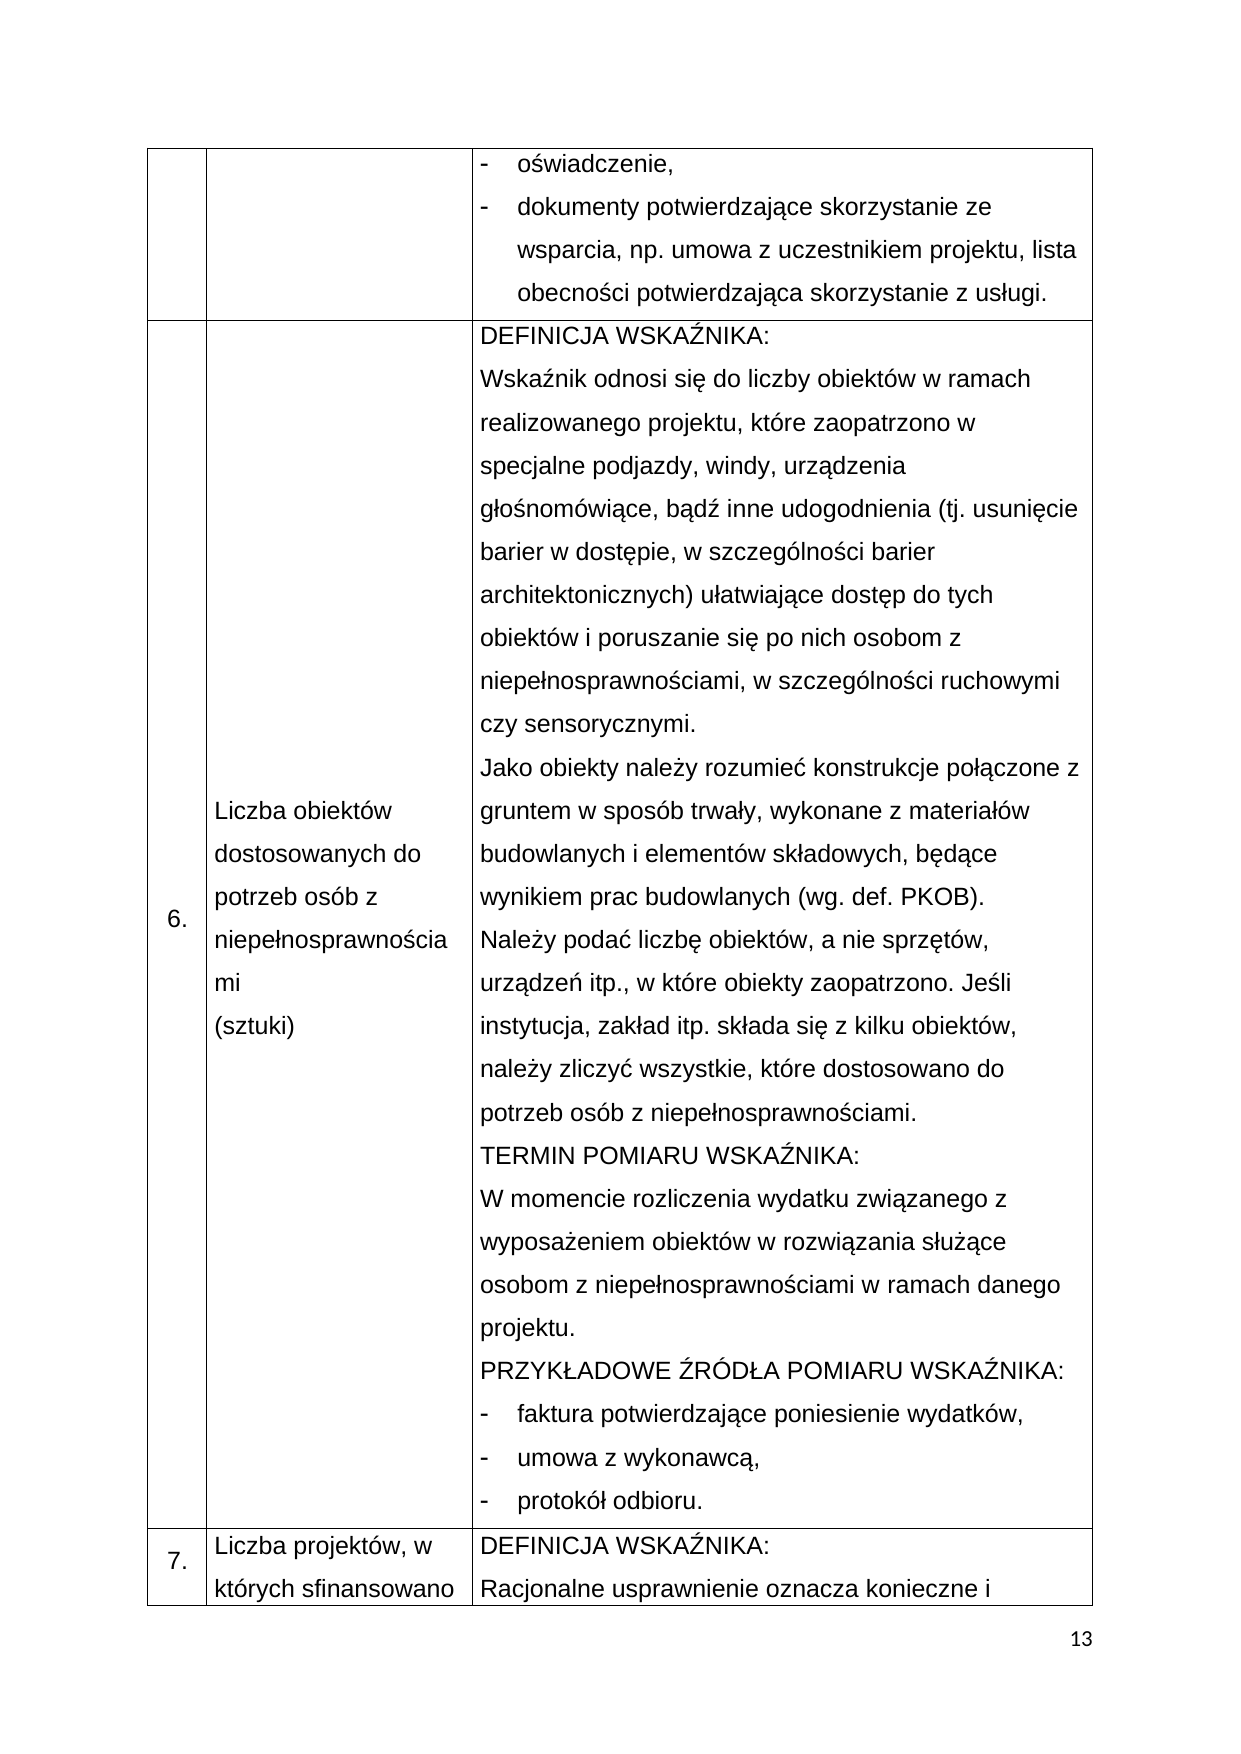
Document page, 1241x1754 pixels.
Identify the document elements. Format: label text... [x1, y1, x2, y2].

table_cell DEFINICJA WSKAŹNIKA: Wskaźnik odnosi się do liczby obiektów w ramach realizowanego projektu, które zaopatrzono w specjalne podjazdy, windy, urządzenia głośnomówiące, bądź inne udogodnienia (tj. usunięcie barier w dostępie, w szczególności barier architektonicznych) ułatwiające dostęp do tych obiektów i poruszanie się po nich osobom z niepełnosprawnościami, w szczególności ruchowymi czy sensorycznymi. Jako obiekty należy rozumieć konstrukcje połączone z gruntem w sposób trwały, wykonane z materiałów budowlanych i elementów składowych, będące wynikiem prac budowlanych (wg. def. PKOB). Należy podać liczbę obiektów, a nie sprzętów, urządzeń itp., w które obiekty zaopatrzono. Jeśli instytucja, zakład itp. składa się z kilku obiektów, należy zliczyć wszystkie, które dostosowano do potrzeb osób z niepełnosprawnościami. TERMIN POMIARU WSKAŹNIKA: W momencie rozliczenia wydatku związanego z wyposażeniem obiektów w rozwiązania służące osobom z niepełnosprawnościami w ramach danego projektu. PRZYKŁADOWE ŹRÓDŁA POMIARU WSKAŹNIKA: faktura potwierdzające poniesienie wydatków, umowa z wykonawcą, protokół odbioru. [473, 321, 1092, 1528]
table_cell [473, 1529, 1092, 1605]
table_cell 6. [148, 321, 206, 1528]
table_cell 5. [148, 149, 206, 320]
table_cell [207, 149, 472, 320]
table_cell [473, 149, 1092, 320]
table_cell Liczba obiektów dostosowanych do potrzeb osób z niepełnosprawnościami (sztuki) [207, 321, 472, 1528]
table_cell 7. [148, 1529, 206, 1605]
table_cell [207, 1529, 472, 1605]
